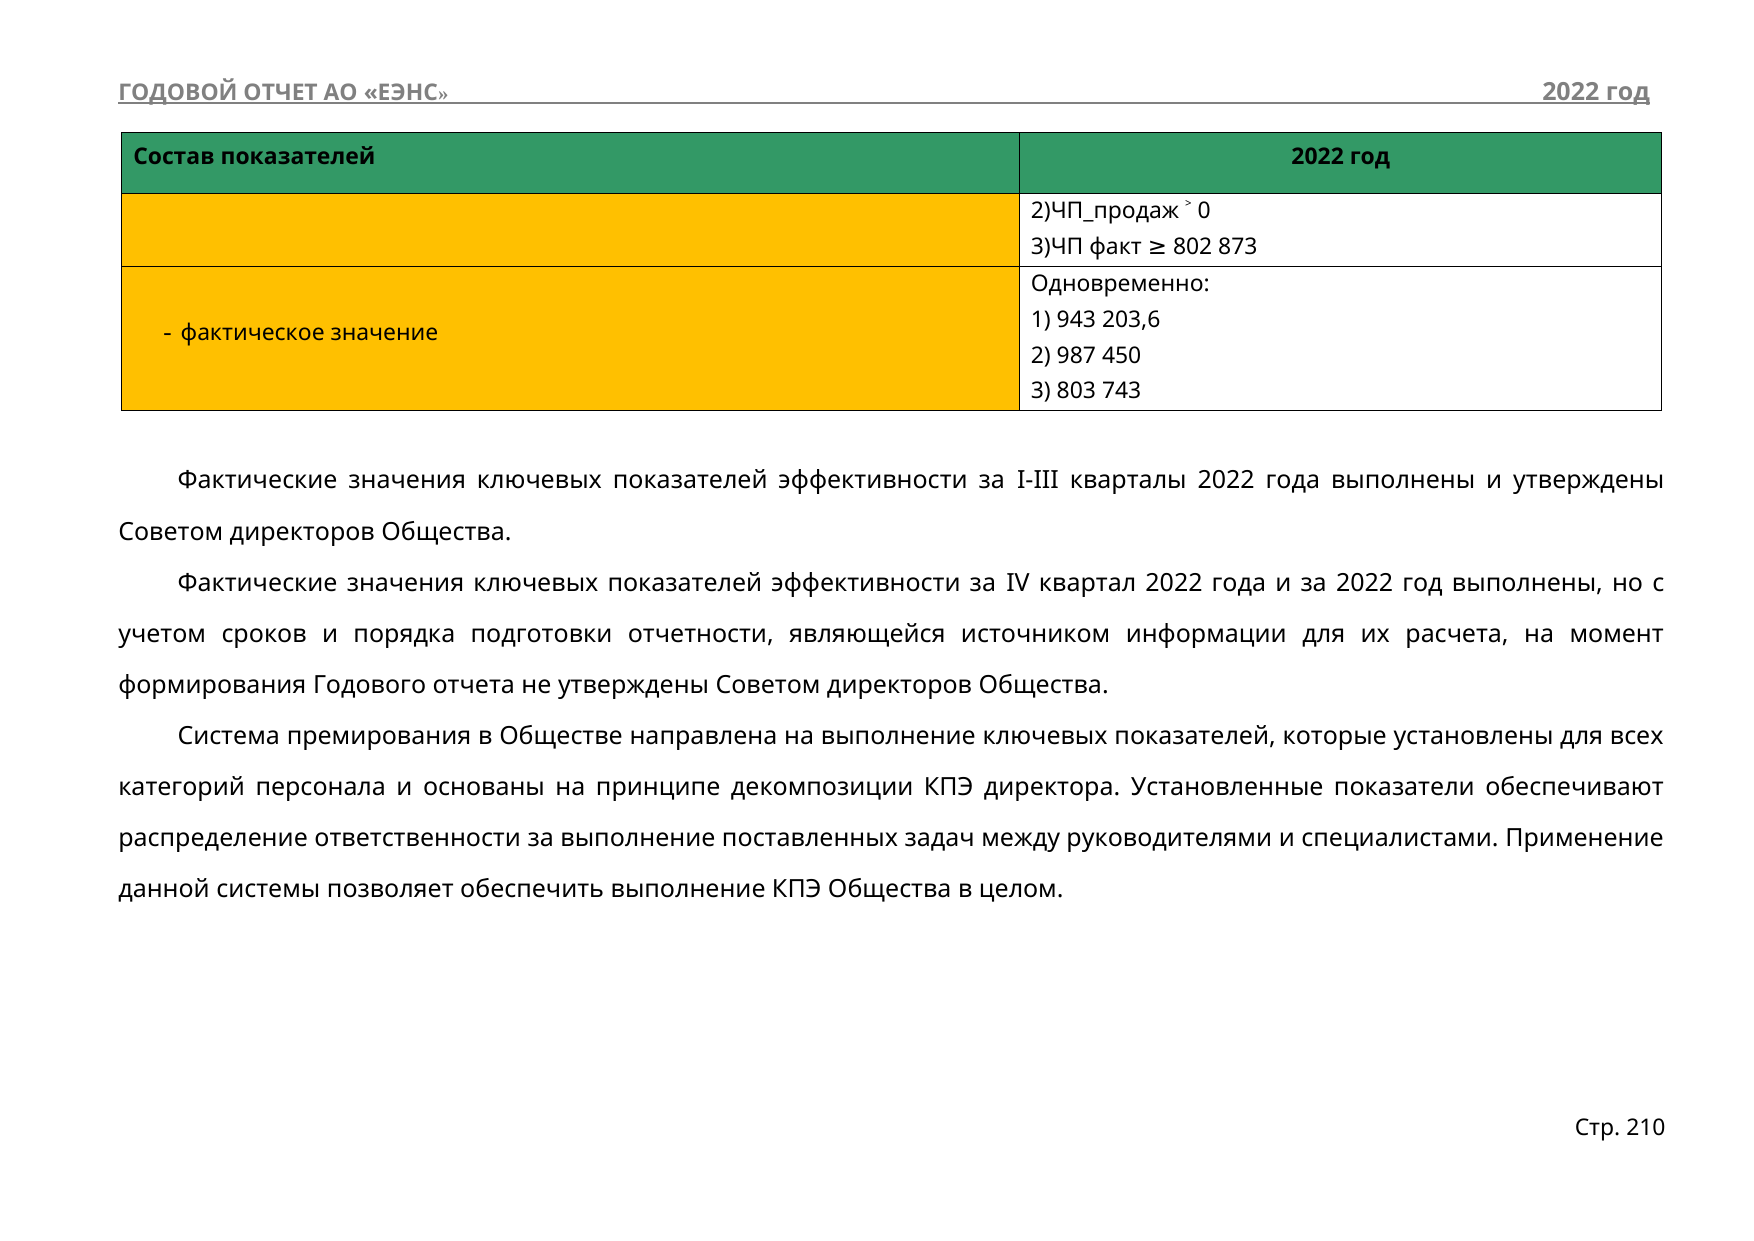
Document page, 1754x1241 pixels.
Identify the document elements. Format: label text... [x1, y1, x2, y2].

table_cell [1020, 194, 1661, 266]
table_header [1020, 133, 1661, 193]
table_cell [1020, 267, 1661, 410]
text Фактические значения ключевых показателей эффективности за I-III кварталы 2022 года выполнены и утверждены Советом директоров Общества. [118, 462, 1665, 547]
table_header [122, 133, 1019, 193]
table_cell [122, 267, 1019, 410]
text Фактические значения ключевых показателей эффективности за IV квартал 2022 года и за 2022 год выполнены, но с учетом сроков и порядка подготовки отчетности, являющейся источником информации для их расчета, на момент формирования Годового отчета не утверждены Советом директоров Общества. [118, 564, 1665, 700]
text Система премирования в Обществе направлена на выполнение ключевых показателей, которые установлены для всех категорий персонала и основаны на принципе декомпозиции КПЭ директора. Установленные показатели обеспечивают распределение ответственности за выполнение поставленных задач между руководителями и специалистами. Применение данной системы позволяет обеспечить выполнение КПЭ Общества в целом. [118, 717, 1665, 904]
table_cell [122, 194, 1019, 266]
